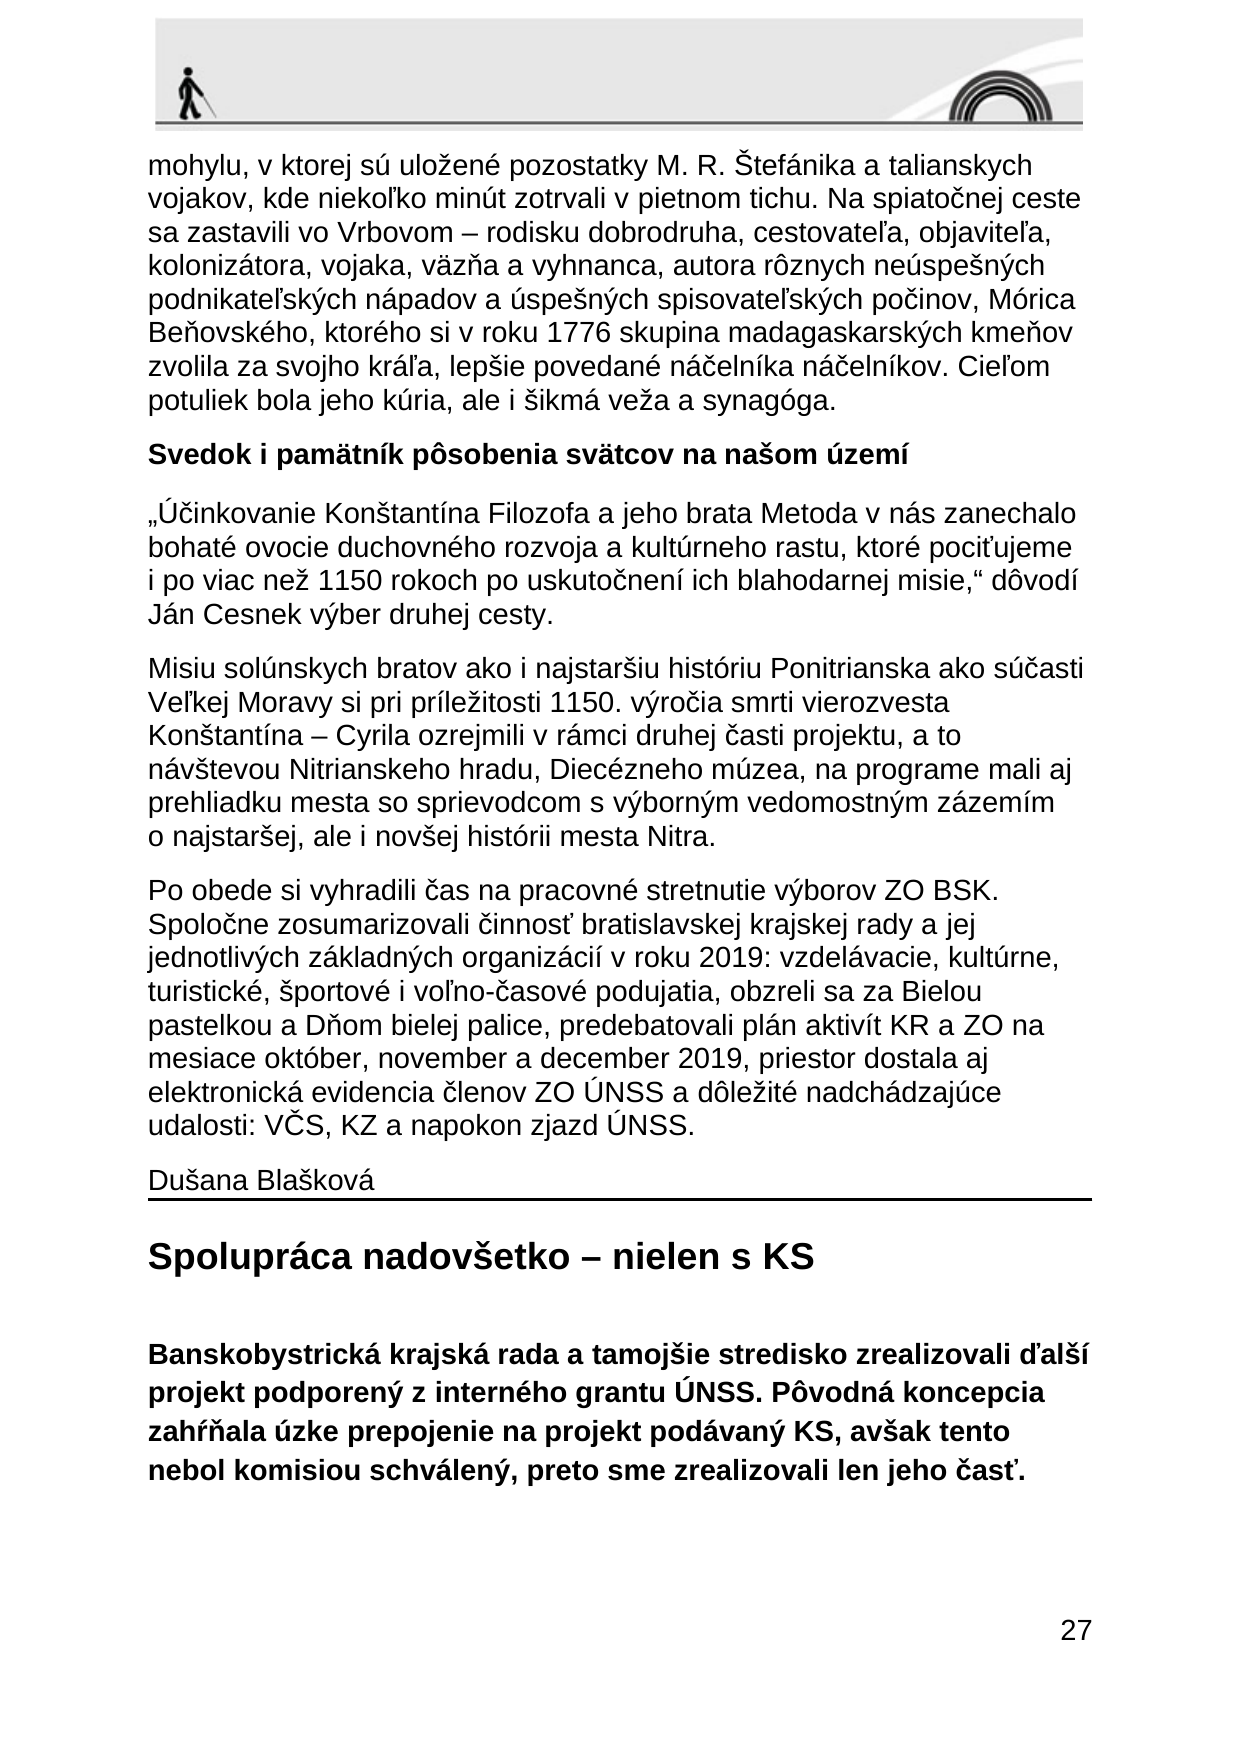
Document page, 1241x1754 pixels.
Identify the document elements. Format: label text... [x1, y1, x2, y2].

text Dušana Blašková [148, 1162, 1092, 1198]
text „Účinkovanie Konštantína Filozofa a jeho brata Metoda v nás zanechalo bohaté ovocie duchovného rozvoja a kultúrneho rastu, ktoré pociťujeme i po viac než 1150 rokoch po uskutočnení ich blahodarnej misie,“ dôvodí Ján Cesnek výber druhej cesty. [148, 496, 1092, 630]
text Misiu solúnskych bratov ako i najstaršiu históriu Ponitrianska ako súčasti Veľkej Moravy si pri príležitosti 1150. výročia smrti vierozvesta Konštantína – Cyrila ozrejmili v rámci druhej časti projektu, a to návštevou Nitrianskeho hradu, Diecézneho múzea, na programe mali aj prehliadku mesta so sprievodcom s výborným vedomostným zázemím o najstaršej, ale i novšej histórii mesta Nitra. [148, 651, 1092, 852]
text Banskobystrická krajská rada a tamojšie stredisko zrealizovali ďalší projekt podporený z interného grantu ÚNSS. Pôvodná koncepcia zahŕňala úzke prepojenie na projekt podávaný KS, avšak tento nebol komisiou schválený, preto sme zrealizovali len jeho časť. [148, 1337, 1092, 1486]
text Po obede si vyhradili čas na pracovné stretnutie výborov ZO BSK. Spoločne zosumarizovali činnosť bratislavskej krajskej rady a jej jednotlivých základných organizácií v roku 2019: vzdelávacie, kultúrne, turistické, športové i voľno-časové podujatia, obzreli sa za Bielou pastelkou a Dňom bielej palice, predebatovali plán aktivít KR a ZO na mesiace október, november a december 2019, priestor dostala aj elektronická evidencia členov ZO ÚNSS a dôležité nadchádzajúce udalosti: VČS, KZ a napokon zjazd ÚNSS. [148, 873, 1092, 1142]
subtitle Spolupráca nadovšetko – nielen s KS [148, 1234, 1092, 1278]
text Svedok i pamätník pôsobenia svätcov na našom území [148, 437, 1092, 470]
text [148, 148, 1092, 416]
picture [155, 17, 1083, 131]
